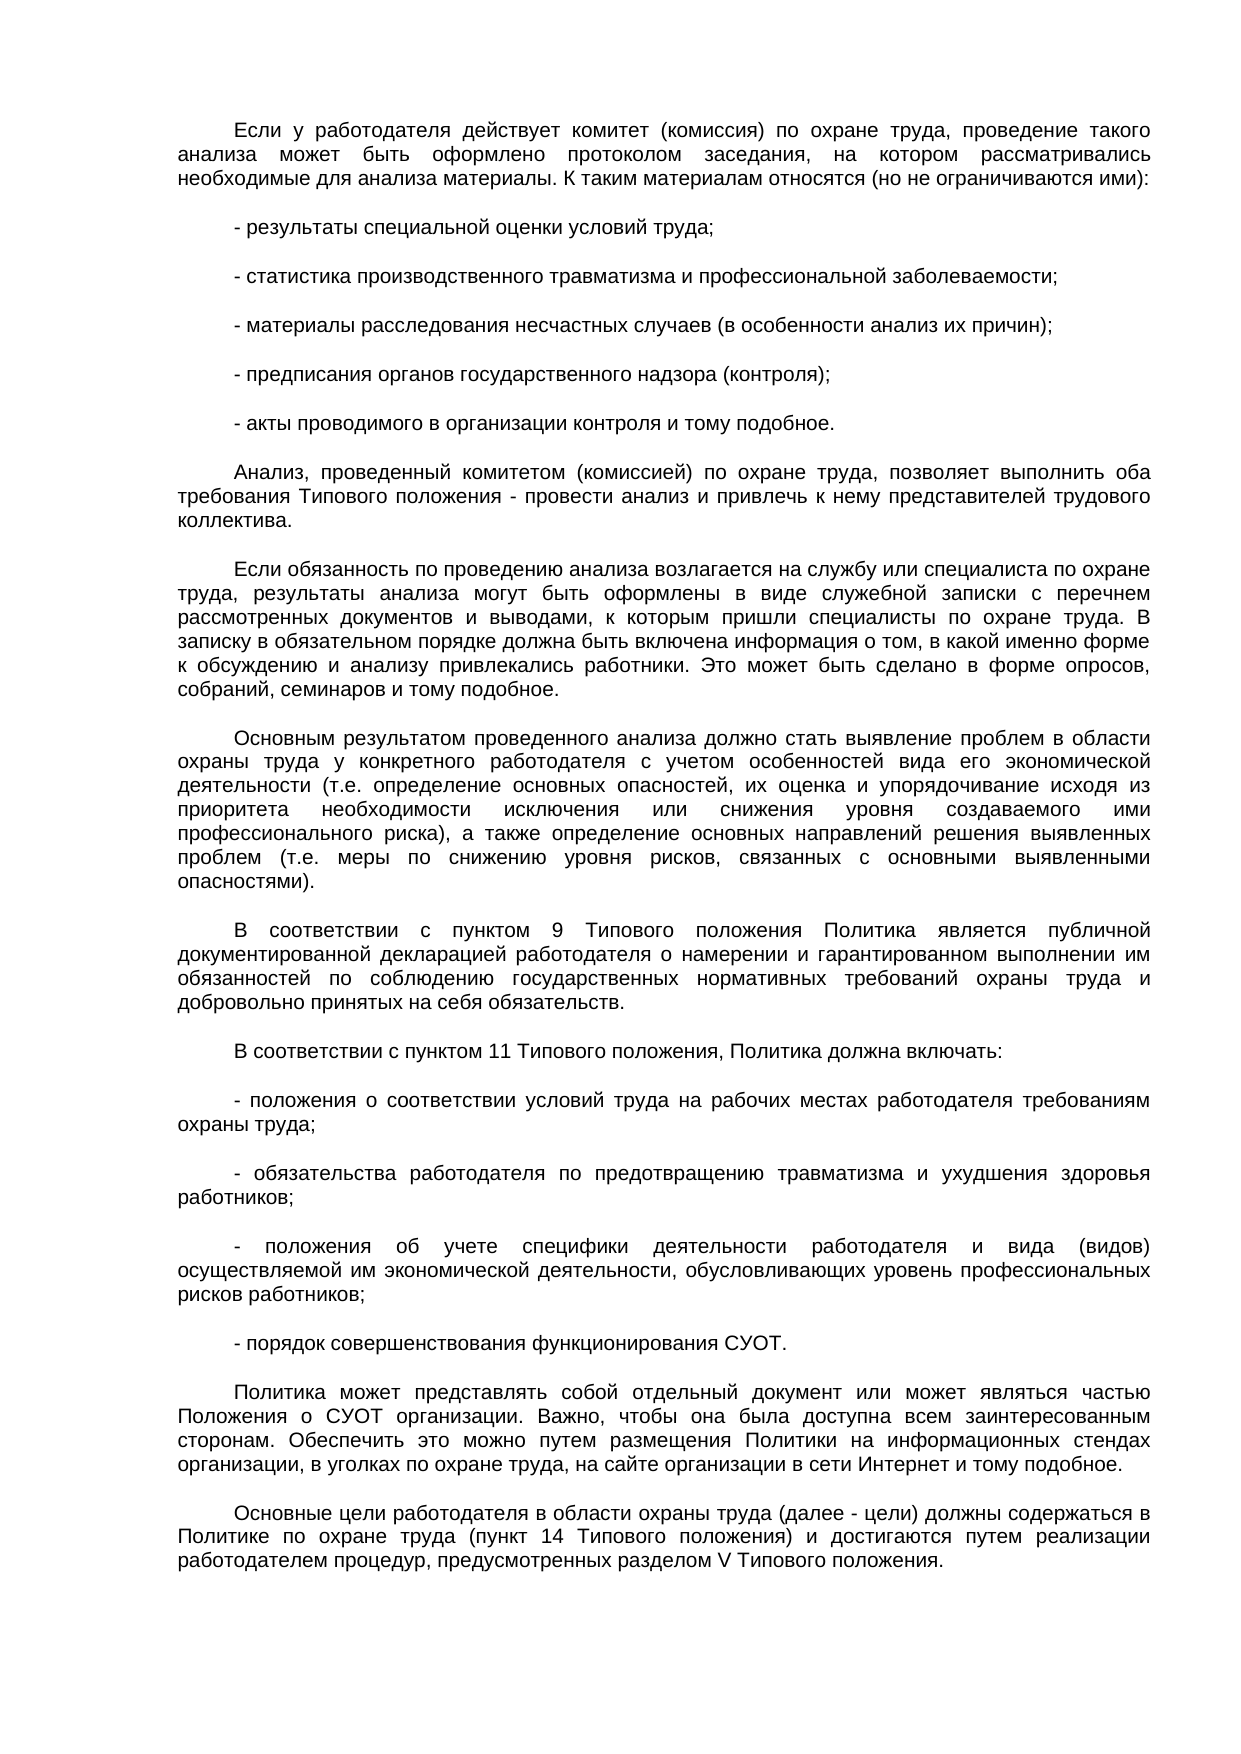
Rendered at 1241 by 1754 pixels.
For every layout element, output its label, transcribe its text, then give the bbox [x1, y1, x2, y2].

text - акты проводимого в организации контроля и тому подобное. [177, 411, 1152, 435]
text Основные цели работодателя в области охраны труда (далее - цели) должны содержаться в Политике по охране труда (пункт 14 Типового положения) и достигаются путем реализации работодателем процедур, предусмотренных разделом V Типового положения. [177, 1500, 1152, 1572]
text - материалы расследования несчастных случаев (в особенности анализ их причин); [177, 313, 1152, 337]
text - положения об учете специфики деятельности работодателя и вида (видов) осуществляемой им экономической деятельности, обусловливающих уровень профессиональных рисков работников; [177, 1234, 1152, 1306]
text - порядок совершенствования функционирования СУОТ. [177, 1331, 1152, 1354]
text - статистика производственного травматизма и профессиональной заболеваемости; [177, 264, 1152, 288]
text - положения о соответствии условий труда на рабочих местах работодателя требованиям охраны труда; [177, 1088, 1152, 1136]
text В соответствии с пунктом 9 Типового положения Политика является публичной документированной декларацией работодателя о намерении и гарантированном выполнении им обязанностей по соблюдению государственных нормативных требований охраны труда и добровольно принятых на себя обязательств. [177, 918, 1152, 1014]
text Политика может представлять собой отдельный документ или может являться частью Положения о СУОТ организации. Важно, чтобы она была доступна всем заинтересованным сторонам. Обеспечить это можно путем размещения Политики на информационных стендах организации, в уголках по охране труда, на сайте организации в сети Интернет и тому подобное. [177, 1379, 1152, 1475]
text Если у работодателя действует комитет (комиссия) по охране труда, проведение такого анализа может быть оформлено протоколом заседания, на котором рассматривались необходимые для анализа материалы. К таким материалам относятся (но не ограничиваются ими): [177, 118, 1152, 190]
text Основным результатом проведенного анализа должно стать выявление проблем в области охраны труда у конкретного работодателя с учетом особенностей вида его экономической деятельности (т.е. определение основных опасностей, их оценка и упорядочивание исходя из приоритета необходимости исключения или снижения уровня создаваемого ими профессионального риска), а также определение основных направлений решения выявленных проблем (т.е. меры по снижению уровня рисков, связанных с основными выявленными опасностями). [177, 725, 1152, 893]
text В соответствии с пунктом 11 Типового положения, Политика должна включать: [177, 1039, 1152, 1063]
text - обязательства работодателя по предотвращению травматизма и ухудшения здоровья работников; [177, 1161, 1152, 1209]
text - предписания органов государственного надзора (контроля); [177, 362, 1152, 386]
text Анализ, проведенный комитетом (комиссией) по охране труда, позволяет выполнить оба требования Типового положения - провести анализ и привлечь к нему представителей трудового коллектива. [177, 460, 1152, 532]
text Если обязанность по проведению анализа возлагается на службу или специалиста по охране труда, результаты анализа могут быть оформлены в виде служебной записки с перечнем рассмотренных документов и выводами, к которым пришли специалисты по охране труда. В записку в обязательном порядке должна быть включена информация о том, в какой именно форме к обсуждению и анализу привлекались работники. Это может быть сделано в форме опросов, собраний, семинаров и тому подобное. [177, 557, 1152, 700]
text - результаты специальной оценки условий труда; [177, 215, 1152, 239]
